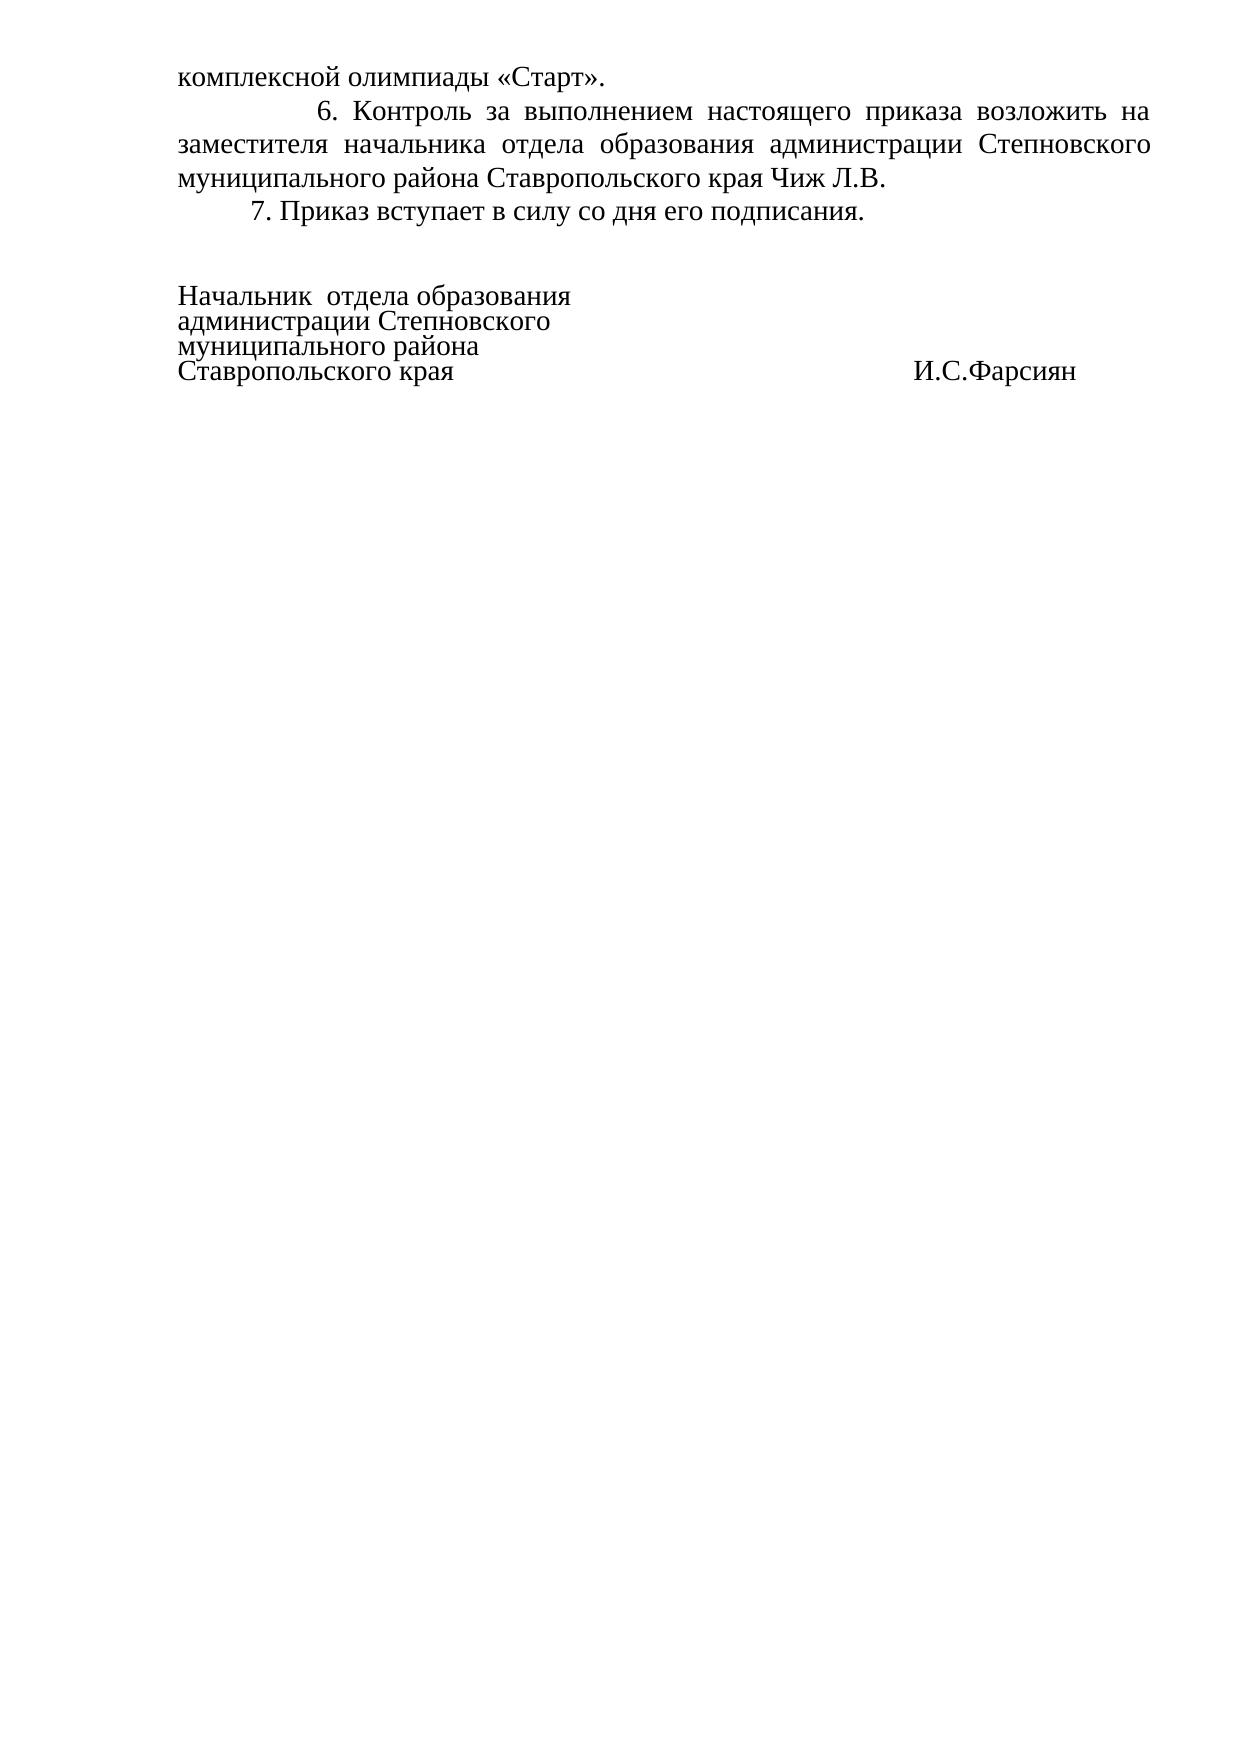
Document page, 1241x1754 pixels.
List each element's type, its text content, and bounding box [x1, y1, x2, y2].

text администрации Степновского [177, 310, 1152, 335]
text Начальник отдела образования [177, 285, 1152, 310]
text муниципального района [177, 335, 1152, 360]
text Ставропольского края И.С.Фарсиян [177, 360, 1152, 385]
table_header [166, 59, 1163, 227]
